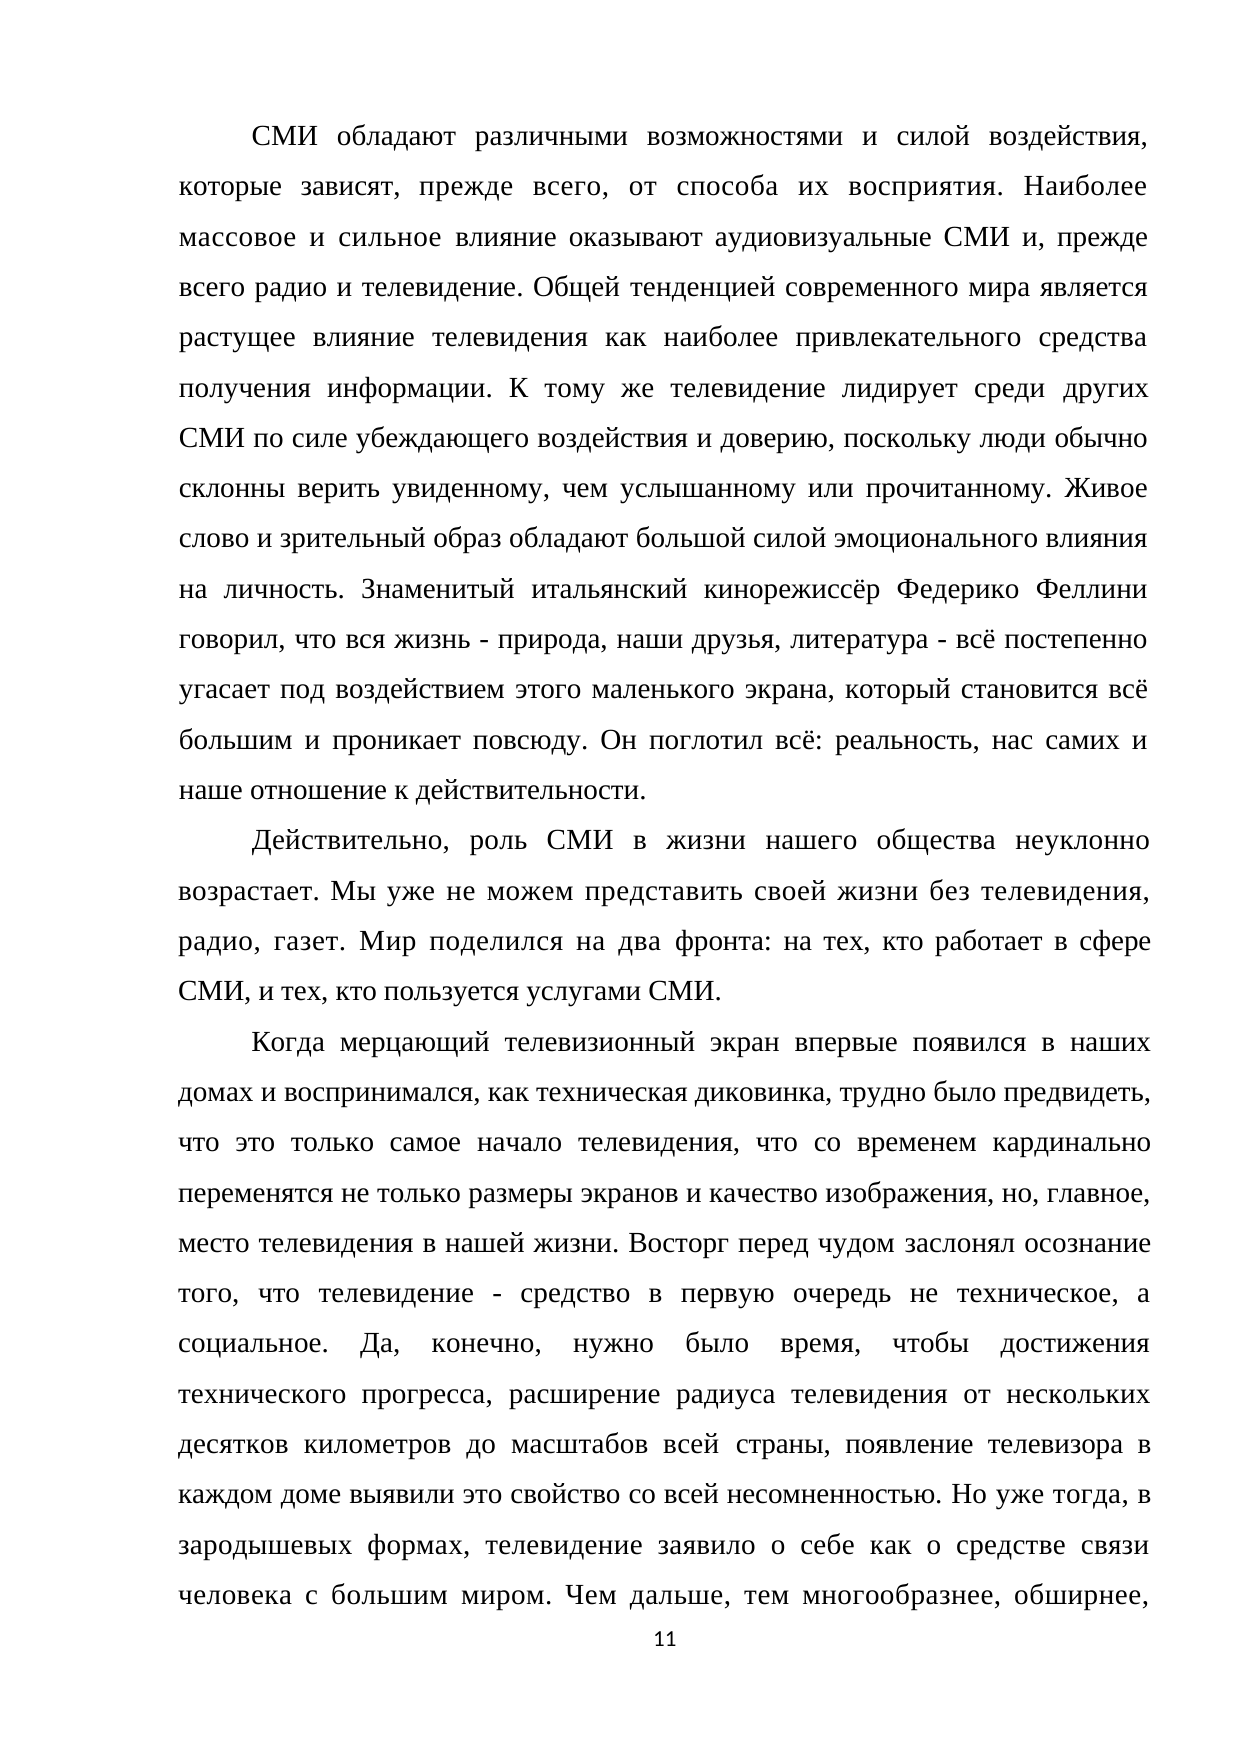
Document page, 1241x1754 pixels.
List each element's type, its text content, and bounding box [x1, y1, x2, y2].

text СМИ обладают различными возможностями и силой воздействия, которые зависят, прежде всего, от способа их восприятия. Наиболее массовое и сильное влияние оказывают аудиовизуальные СМИ и, прежде всего радио и телевидение. Общей тенденцией современного мира является растущее влияние телевидения как наиболее привлекательного средства получения информации. К тому же телевидение лидирует среди других СМИ по силе убеждающего воздействия и доверию, поскольку люди обычно склонны верить увиденному, чем услышанному или прочитанному. Живое слово и зрительный образ обладают большой силой эмоционального влияния на личность. Знаменитый итальянский кинорежиссёр Федерико Феллини говорил, что вся жизнь - природа, наши друзья, литература - всё постепенно угасает под воздействием этого маленького экрана, который становится всё большим и проникает повсюду. Он поглотил всё: реальность, нас самих и наше отношение к действительности. [179, 118, 1148, 806]
text Действительно, роль СМИ в жизни нашего общества неуклонно возрастает. Мы уже не можем представить своей жизни без телевидения, радио, газет. Мир поделился на два фронта: на тех, кто работает в сфере СМИ, и тех, кто пользуется услугами СМИ. [178, 822, 1152, 1007]
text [178, 1024, 1152, 1611]
